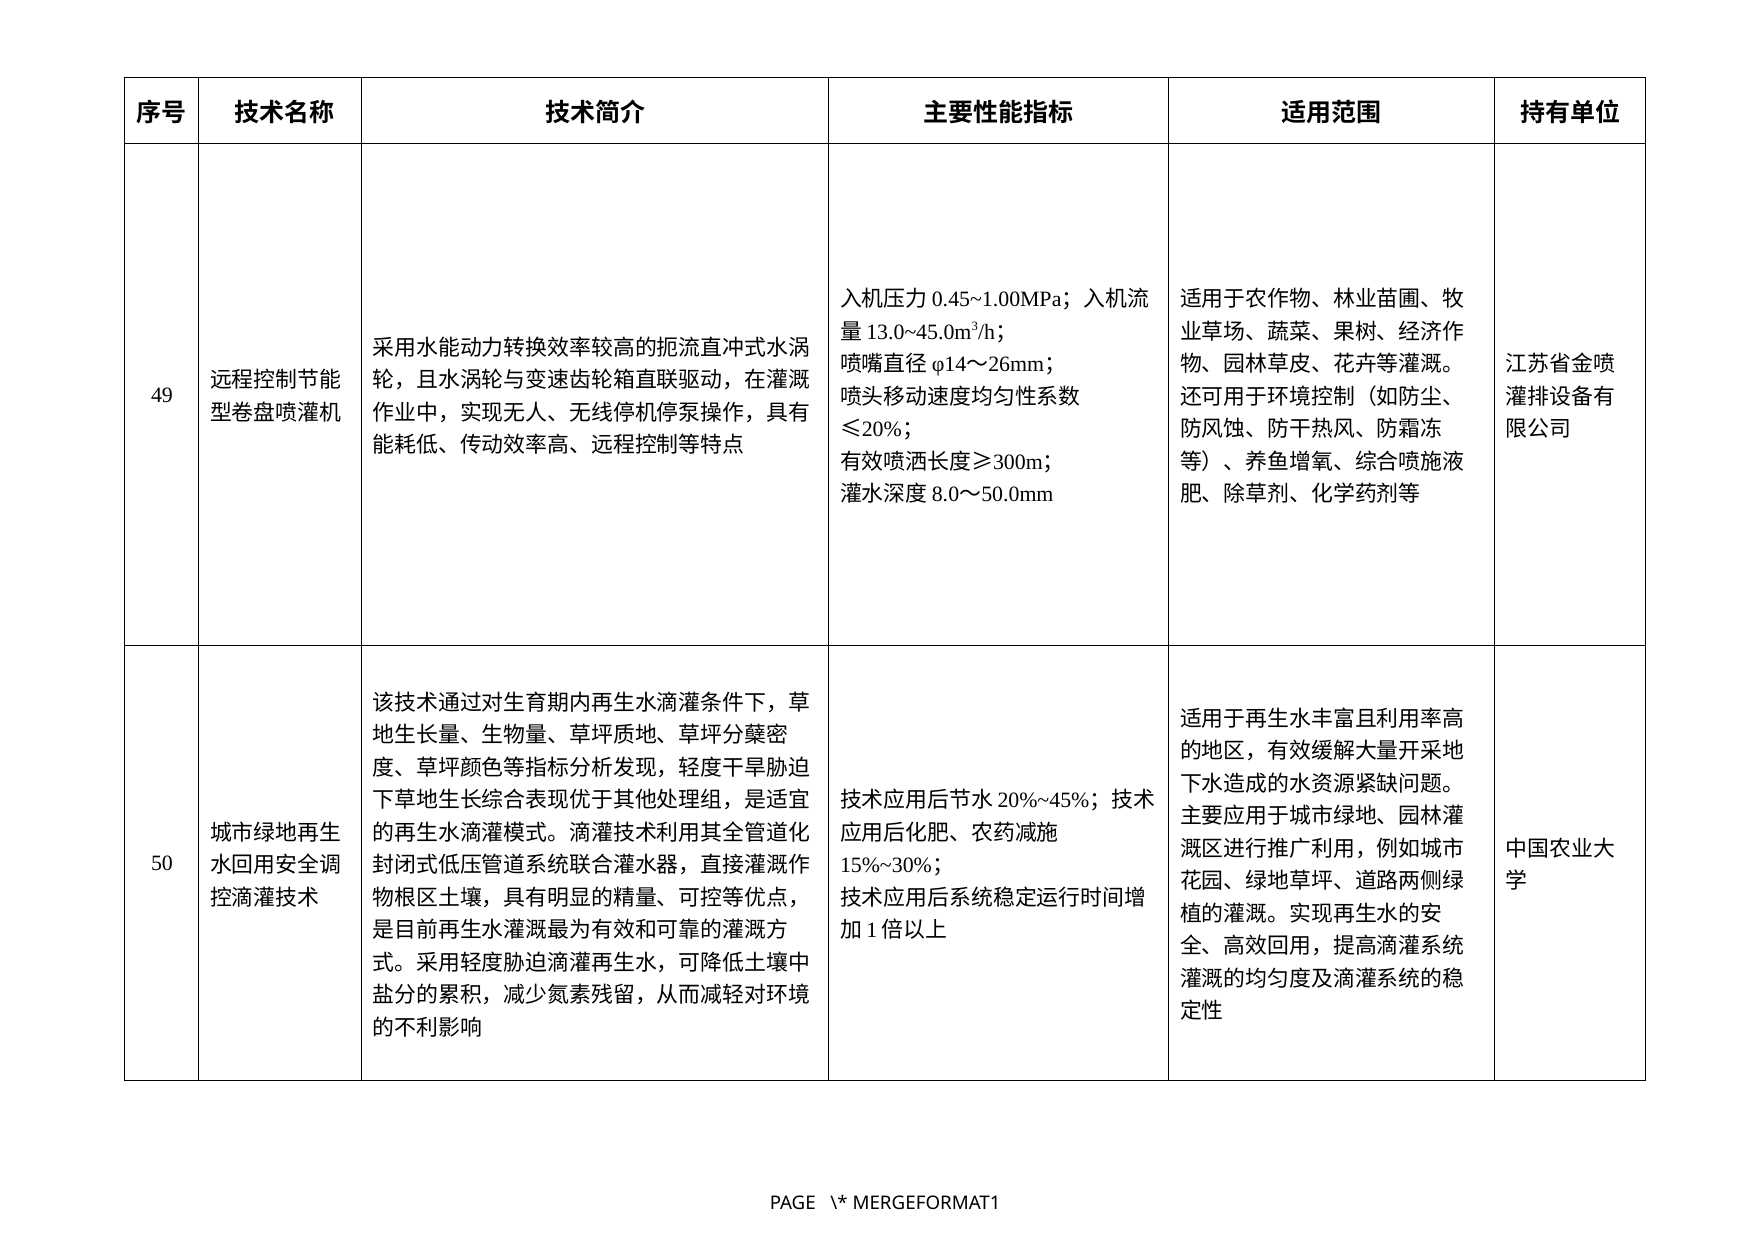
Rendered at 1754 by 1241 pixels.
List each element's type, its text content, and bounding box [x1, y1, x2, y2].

table_cell 技术应用后节水20%~45%；技术应用后化肥、农药减施15%~30%； 技术应用后系统稳定运行时间增加1倍以上 [829, 646, 1168, 1080]
table_cell 49 [125, 144, 198, 645]
table_cell 城市绿地再生水回用安全调控滴灌技术 [199, 646, 361, 1080]
table_cell 适用于农作物、林业苗圃、牧业草场、蔬菜、果树、经济作物、园林草皮、花卉等灌溉。还可用于环境控制（如防尘、防风蚀、防干热风、防霜冻等）、养鱼增氧、综合喷施液肥、除草剂、化学药剂等 [1169, 144, 1494, 645]
table_cell 采用水能动力转换效率较高的扼流直冲式水涡轮，且水涡轮与变速齿轮箱直联驱动，在灌溉作业中，实现无人、无线停机停泵操作，具有能耗低、传动效率高、远程控制等特点 [362, 144, 828, 645]
table_cell 该技术通过对生育期内再生水滴灌条件下，草地生长量、生物量、草坪质地、草坪分蘖密度、草坪颜色等指标分析发现，轻度干旱胁迫下草地生长综合表现优于其他处理组，是适宜的再生水滴灌模式。滴灌技术利用其全管道化封闭式低压管道系统联合灌水器，直接灌溉作物根区土壤，具有明显的精量、可控等优点，是目前再生水灌溉最为有效和可靠的灌溉方式。采用轻度胁迫滴灌再生水，可降低土壤中盐分的累积，减少氮素残留，从而减轻对环境的不利影响 [362, 646, 828, 1080]
table_header 技术简介 [362, 78, 828, 143]
table_cell 江苏省金喷灌排设备有限公司 [1495, 144, 1645, 645]
table_cell 50 [125, 646, 198, 1080]
table_cell 适用于再生水丰富且利用率高的地区，有效缓解大量开采地下水造成的水资源紧缺问题。主要应用于城市绿地、园林灌溉区进行推广利用，例如城市花园、绿地草坪、道路两侧绿植的灌溉。实现再生水的安全、高效回用，提高滴灌系统灌溉的均匀度及滴灌系统的稳定性 [1169, 646, 1494, 1080]
table_cell 远程控制节能型卷盘喷灌机 [199, 144, 361, 645]
table_cell 中国农业大学 [1495, 646, 1645, 1080]
table_header 持有单位 [1495, 78, 1645, 143]
table_header 适用范围 [1169, 78, 1494, 143]
table_header 序号 [125, 78, 198, 143]
table_header 技术名称 [199, 78, 361, 143]
table_cell 入机压力0.45~1.00MPa；入机流量13.0~45.0m3/h； 喷嘴直径φ14～26mm； 喷头移动速度均匀性系数≤20%； 有效喷洒长度≥300m； 灌水深度8.0～50.0mm [829, 144, 1168, 645]
table_header 主要性能指标 [829, 78, 1168, 143]
